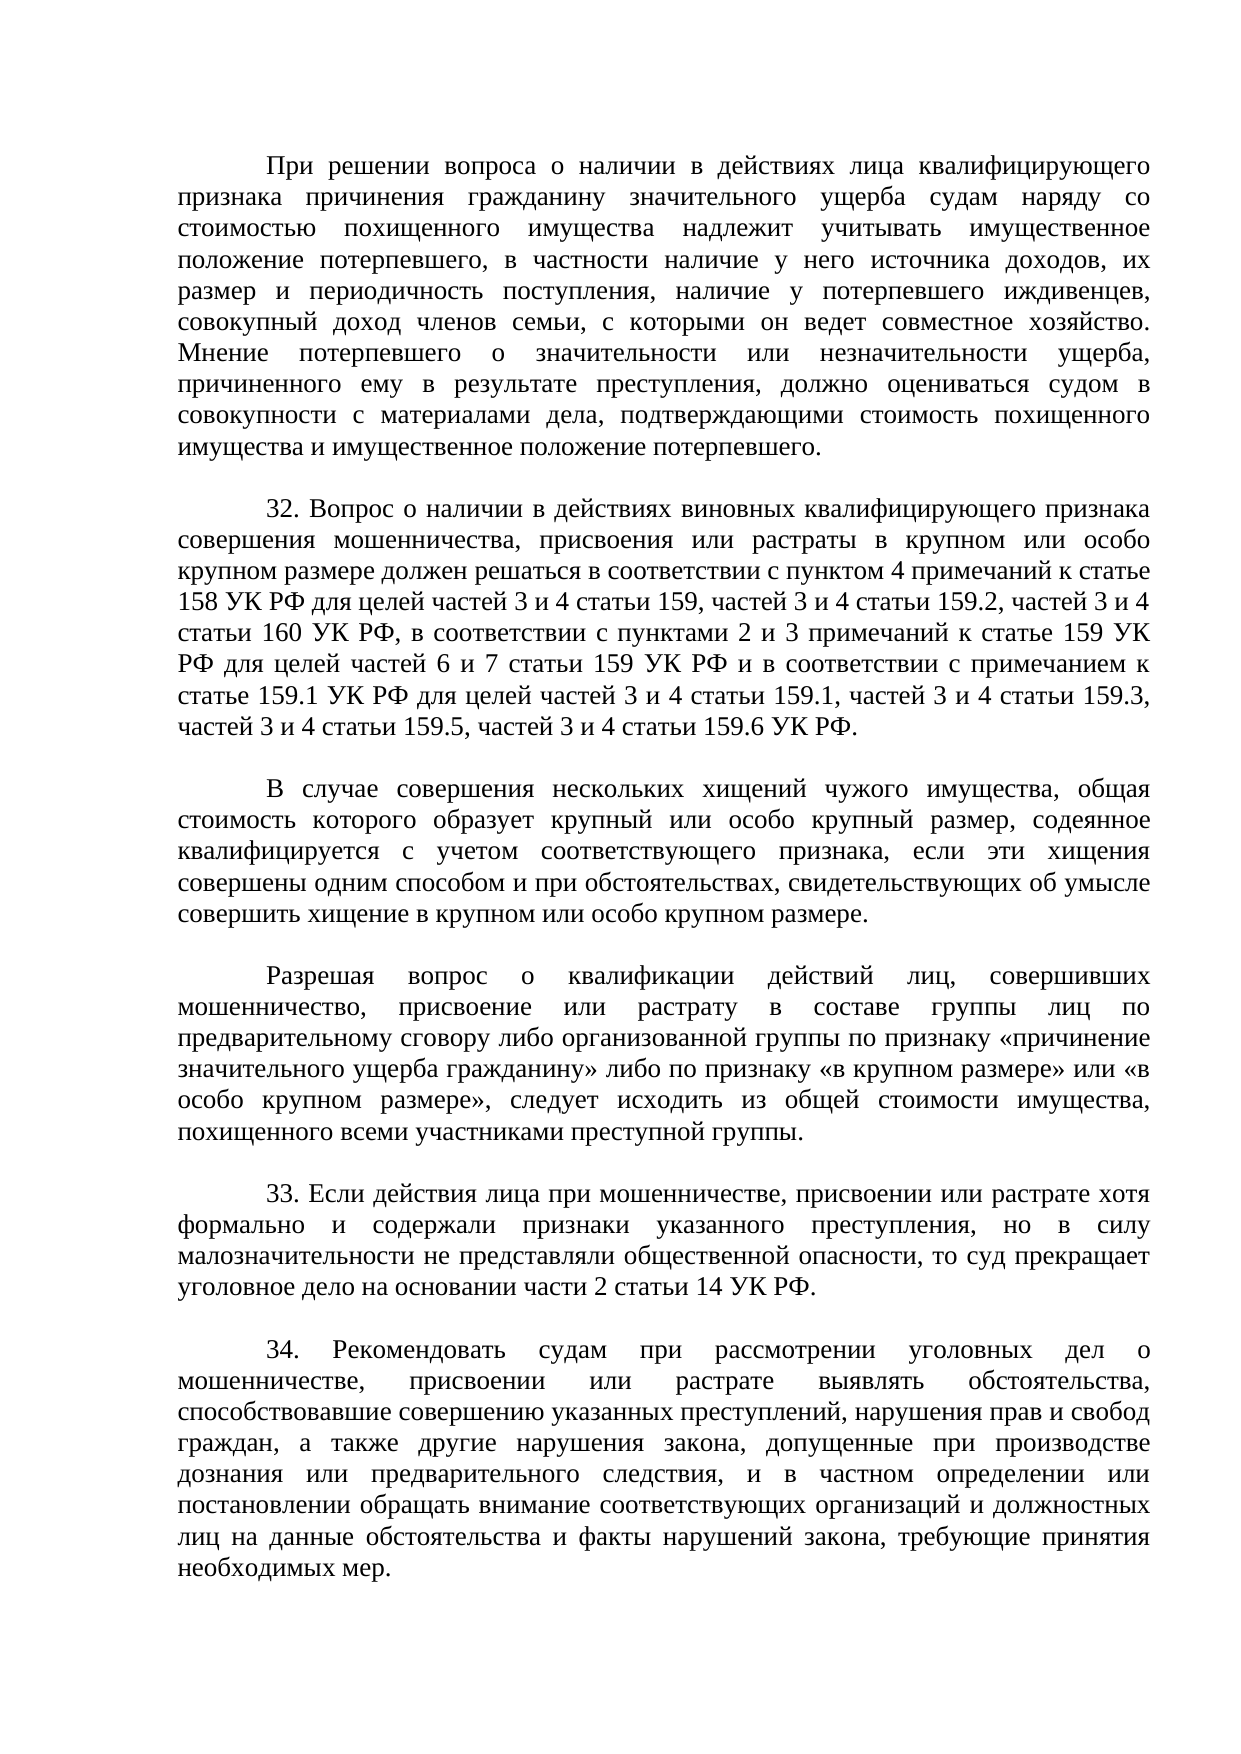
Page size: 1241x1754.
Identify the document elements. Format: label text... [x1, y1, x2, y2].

text При решении вопроса о наличии в действиях лица квалифицирующего признака причинения гражданину значительного ущерба судам наряду со стоимостью похищенного имущества надлежит учитывать имущественное положение потерпевшего, в частности наличие у него источника доходов, их размер и периодичность поступления, наличие у потерпевшего иждивенцев, совокупный доход членов семьи, с которыми он ведет совместное хозяйство. Мнение потерпевшего о значительности или незначительности ущерба, причиненного ему в результате преступления, должно оцениваться судом в совокупности с материалами дела, подтверждающими стоимость похищенного имущества и имущественное положение потерпевшего. [177, 149, 1152, 461]
text 33. Если действия лица при мошенничестве, присвоении или растрате хотя формально и содержали признаки указанного преступления, но в силу малозначительности не представляли общественной опасности, то суд прекращает уголовное дело на основании части 2 статьи 14 УК РФ. [177, 1177, 1152, 1302]
text В случае совершения нескольких хищений чужого имущества, общая стоимость которого образует крупный или особо крупный размер, содеянное квалифицируется с учетом соответствующего признака, если эти хищения совершены одним способом и при обстоятельствах, свидетельствующих об умысле совершить хищение в крупном или особо крупном размере. [177, 772, 1152, 928]
text 34. Рекомендовать судам при рассмотрении уголовных дел о мошенничестве, присвоении или растрате выявлять обстоятельства, способствовавшие совершению указанных преступлений, нарушения прав и свобод граждан, а также другие нарушения закона, допущенные при производстве дознания или предварительного следствия, и в частном определении или постановлении обращать внимание соответствующих организаций и должностных лиц на данные обстоятельства и факты нарушений закона, требующие принятия необходимых мер. [177, 1333, 1152, 1582]
text 32. Вопрос о наличии в действиях виновных квалифицирующего признака совершения мошенничества, присвоения или растраты в крупном или особо крупном размере должен решаться в соответствии с пунктом 4 примечаний к статье 158 УК РФ для целей частей 3 и 4 статьи 159, частей 3 и 4 статьи 159.2, частей 3 и 4 статьи 160 УК РФ, в соответствии с пунктами 2 и 3 примечаний к статье 159 УК РФ для целей частей 6 и 7 статьи 159 УК РФ и в соответствии с примечанием к статье 159.1 УК РФ для целей частей 3 и 4 статьи 159.1, частей 3 и 4 статьи 159.3, частей 3 и 4 статьи 159.5, частей 3 и 4 статьи 159.6 УК РФ. [177, 492, 1152, 741]
text Разрешая вопрос о квалификации действий лиц, совершивших мошенничество, присвоение или растрату в составе группы лиц по предварительному сговору либо организованной группы по признаку «причинение значительного ущерба гражданину» либо по признаку «в крупном размере» или «в особо крупном размере», следует исходить из общей стоимости имущества, похищенного всеми участниками преступной группы. [177, 959, 1152, 1146]
